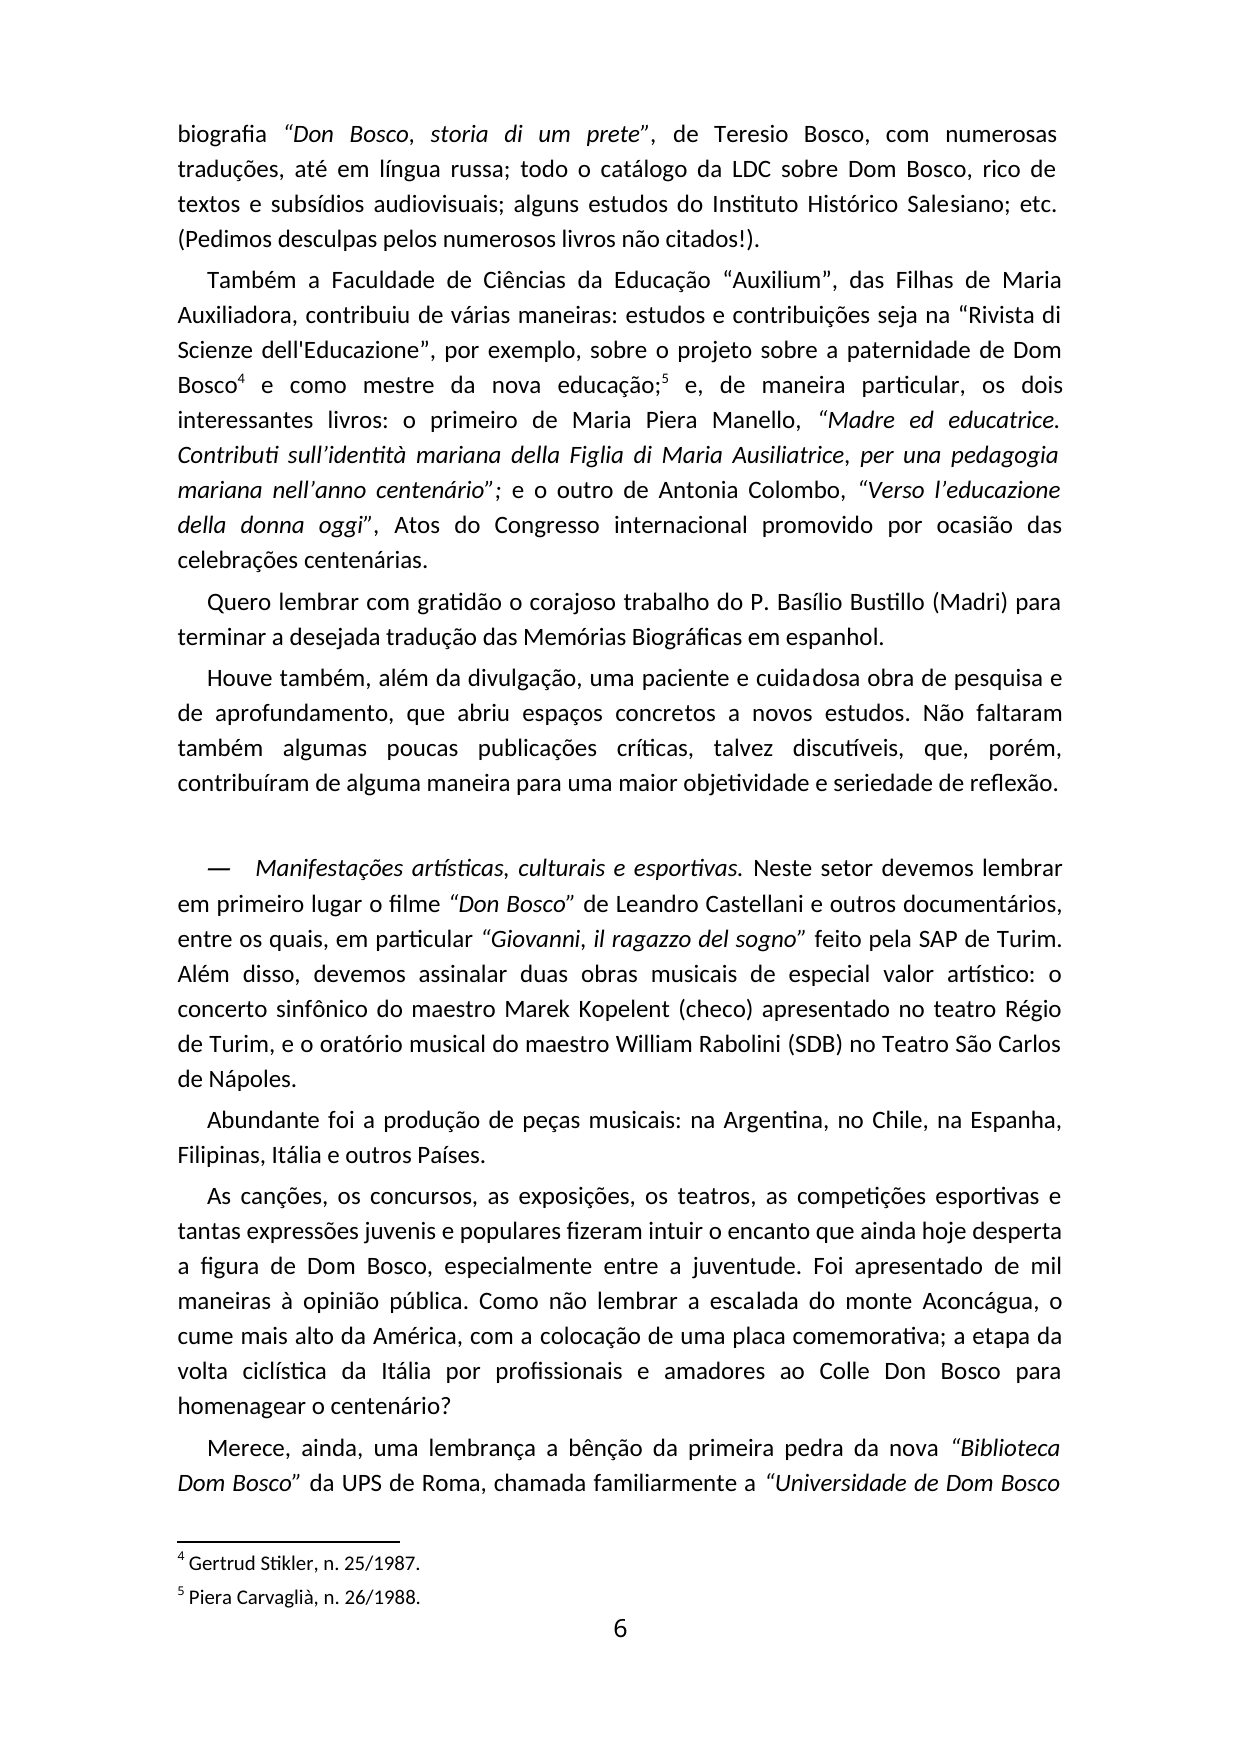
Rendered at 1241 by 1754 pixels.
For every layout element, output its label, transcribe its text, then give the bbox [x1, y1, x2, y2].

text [177, 118, 1057, 254]
text Também a Faculdade de Ciências da Educação “Auxilium”, das Filhas de Maria Auxiliadora, contribuiu de várias maneiras: estudos e contribuições seja na “Rivista di Scienze dell'Educazione”, por exemplo, sobre o projeto sobre a paternidade de Dom Bosco e como mestre da nova educação; e, de maneira particular, os dois interessantes livros: o primeiro de Maria Piera Manello, “Madre ed educatrice. Contributi sull’identità mariana della Figlia di Maria Ausiliatrice, per una pedagogia mariana nell’anno centenário”; e o outro de Antonia Colombo, “Verso l’educazione della donna oggi”, Atos do Congresso internacional promovido por ocasião das celebrações centenárias. [177, 264, 1063, 575]
text As canções, os concursos, as exposições, os teatros, as competições esportivas e tantas expressões juvenis e populares fizeram intuir o encanto que ainda hoje desperta a figura de Dom Bosco, especialmente entre a juventude. Foi apresentado de mil maneiras à opinião pública. Como não lembrar a escalada do monte Aconcágua, o cume mais alto da América, com a colocação de uma placa comemorativa; a etapa da volta ciclística da Itália por profissionais e amadores ao Colle Don Bosco para homenagear o centenário? [177, 1180, 1063, 1421]
list Manifestações artísticas, culturais e esportivas. Neste setor devemos lembrar em primeiro lugar o filme “Don Bosco” de Leandro Castellani e outros documentários, entre os quais, em particular “Giovanni, il ragazzo del sogno” feito pela SAP de Turim. Além disso, devemos assinalar duas obras musicais de especial valor artístico: o concerto sinfônico do maestro Marek Kopelent (checo) apresentado no teatro Régio de Turim, e o oratório musical do maestro William Rabolini (SDB) no Teatro São Carlos de Nápoles. [177, 849, 1063, 1093]
text Abundante foi a produção de peças musicais: na Argentina, no Chile, na Espanha, Filipinas, Itália e outros Países. [177, 1104, 1063, 1170]
text Houve também, além da divulgação, uma paciente e cuidadosa obra de pesquisa e de aprofundamento, que abriu espaços concretos a novos estudos. Não faltaram também algumas poucas publicações críticas, talvez discutíveis, que, porém, contribuíram de alguma maneira para uma maior objetividade e seriedade de reflexão. [177, 662, 1063, 797]
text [177, 1432, 1063, 1497]
text Quero lembrar com gratidão o corajoso trabalho do P. Basílio Bustillo (Madri) para terminar a desejada tradução das Memórias Biográficas em espanhol. [177, 586, 1063, 651]
